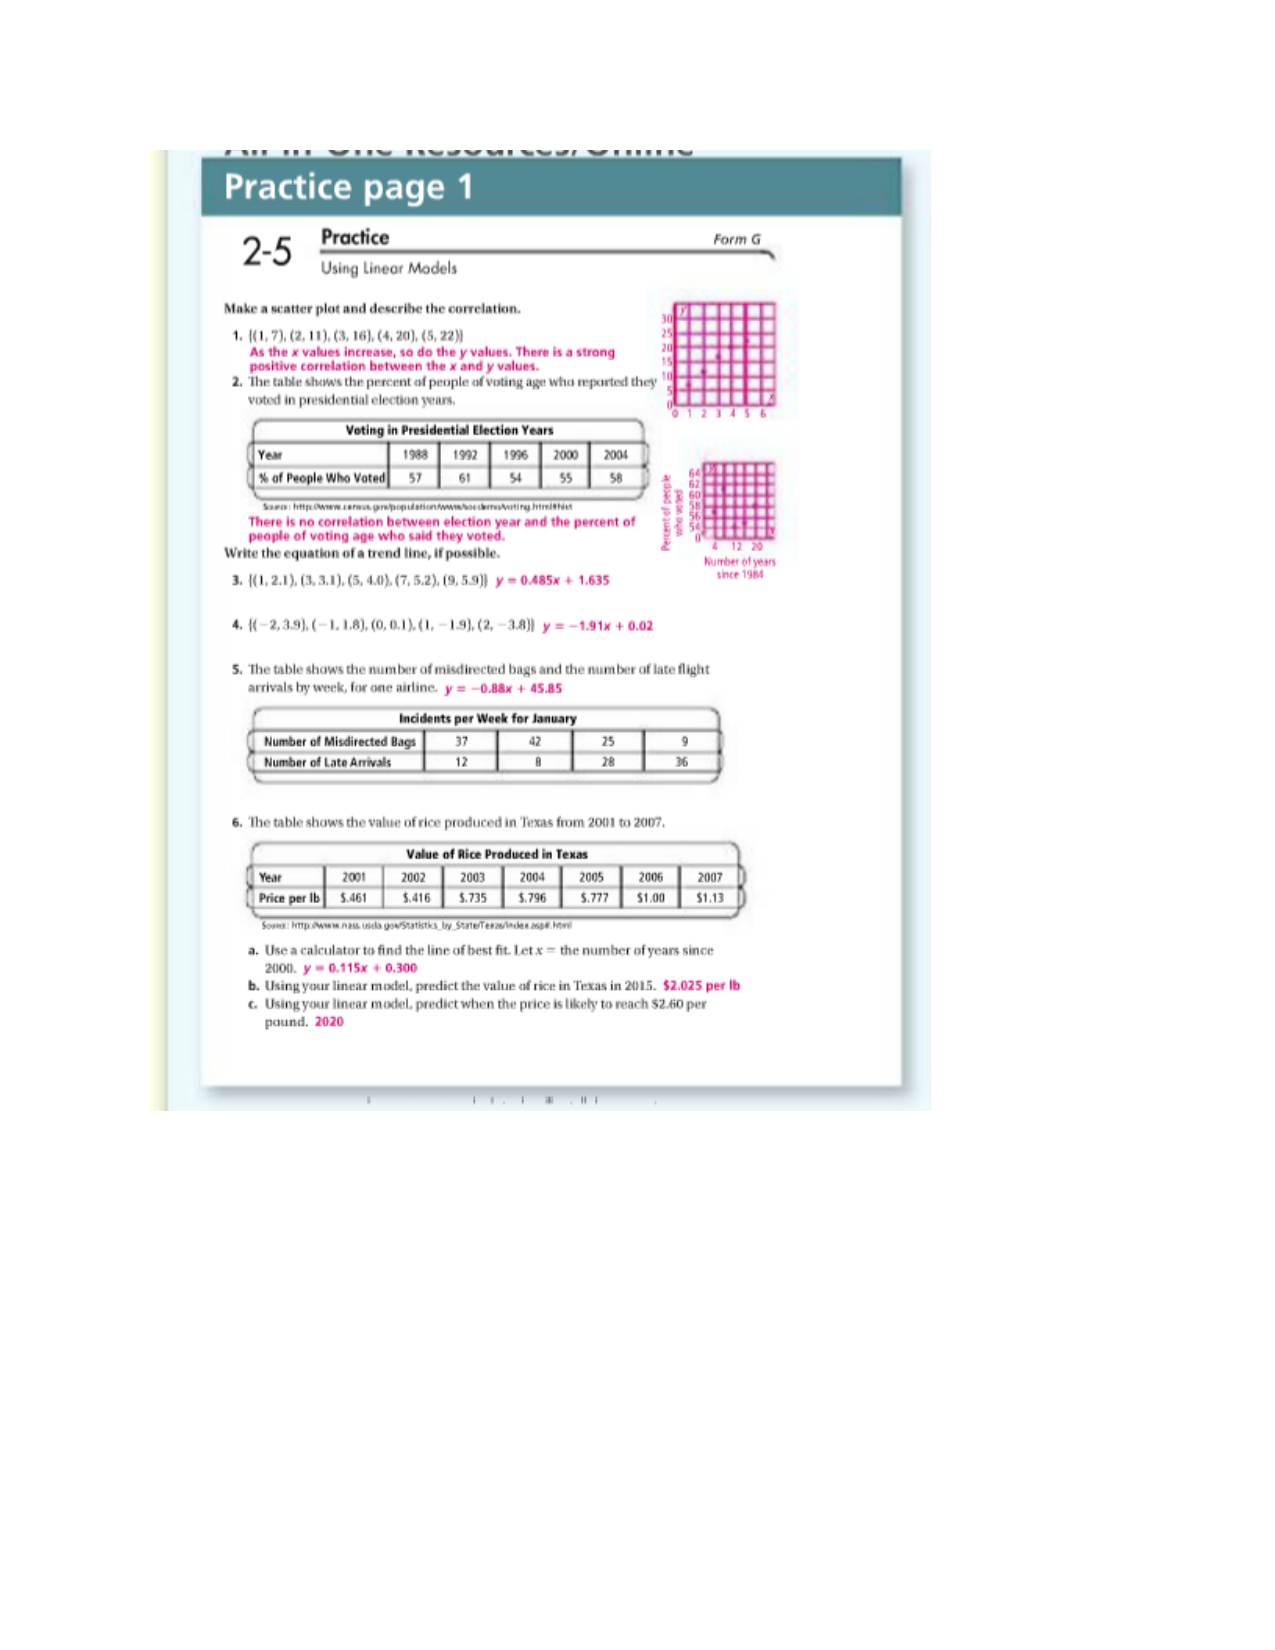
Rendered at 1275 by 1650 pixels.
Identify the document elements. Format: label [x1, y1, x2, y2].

picture [150, 150, 932, 1111]
